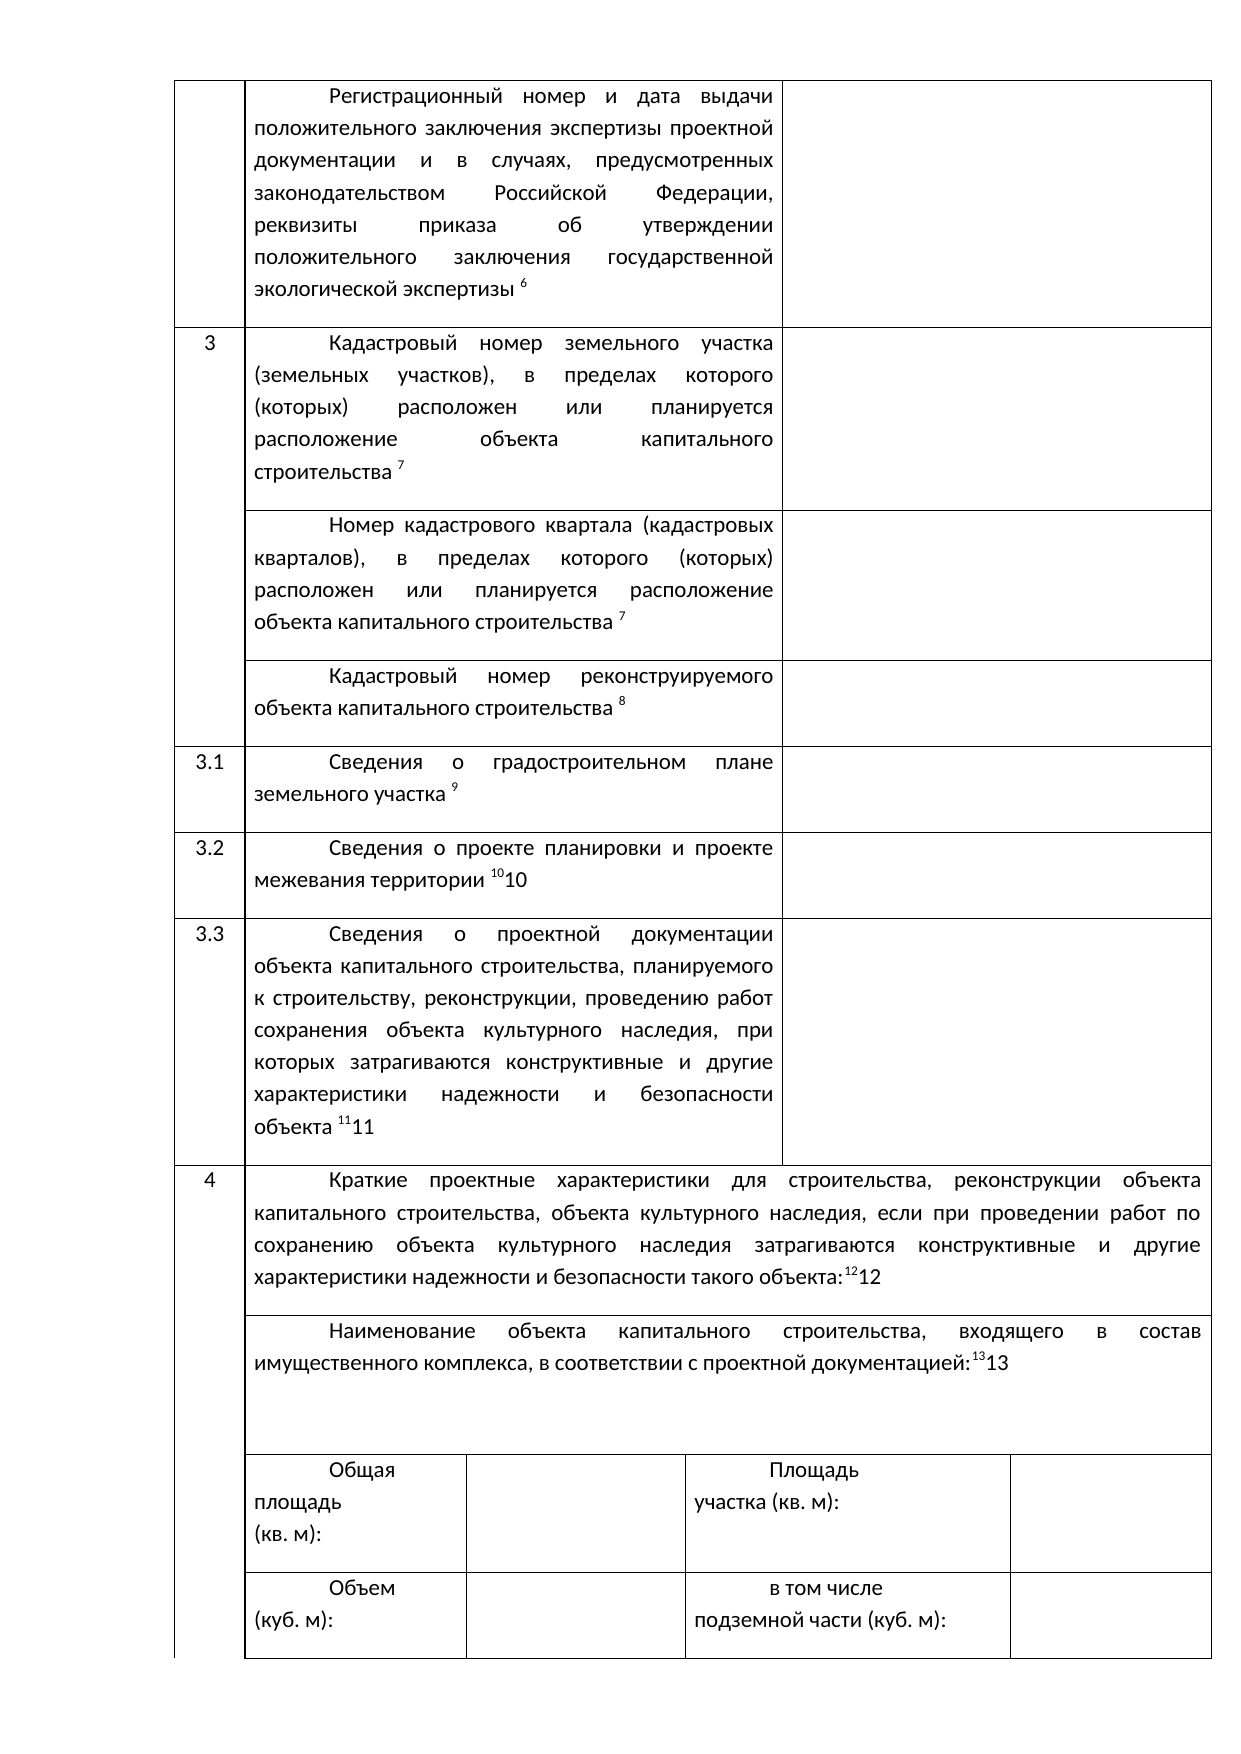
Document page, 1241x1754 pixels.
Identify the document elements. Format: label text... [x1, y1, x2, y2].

table_cell [783, 833, 1211, 918]
table_cell [467, 1573, 685, 1658]
table_cell [783, 747, 1211, 832]
table_cell Сведения о проектной документации объекта капитального строительства, планируемого к строительству, реконструкции, проведению работ сохранения объекта культурного наследия, при которых затрагиваются конструктивные и другие характеристики надежности и безопасности объекта 11 [246, 919, 782, 1164]
table_cell [1011, 1455, 1211, 1572]
table_cell [467, 1455, 685, 1572]
table_cell 3 [175, 328, 244, 746]
table_cell Сведения о проекте планировки и проекте межевания территории 10 [246, 833, 782, 918]
table_cell 3.1 [175, 747, 244, 832]
table_header [783, 81, 1211, 327]
table_cell Номер кадастрового квартала (кадастровых кварталов), в пределах которого (которых) расположен или планируется расположение объекта капитального строительства 7 [246, 511, 782, 660]
table_cell 3.3 [175, 919, 244, 1164]
table_cell 3.2 [175, 833, 244, 918]
table_cell [783, 919, 1211, 1164]
table_cell Сведения о градостроительном плане земельного участка 9 [246, 747, 782, 832]
table_header [175, 81, 244, 327]
table_cell Кадастровый номер земельного участка (земельных участков), в пределах которого (которых) расположен или планируется расположение объекта капитального строительства 7 [246, 328, 782, 509]
table_cell [783, 661, 1211, 746]
table_cell Площадь участка (кв. м): [686, 1455, 1010, 1572]
table_cell [1011, 1573, 1211, 1658]
table_cell 4 [175, 1166, 244, 1658]
table_cell [783, 328, 1211, 509]
table_cell Объем (куб. м): [246, 1573, 466, 1658]
table_cell Кадастровый номер реконструируемого объекта капитального строительства 8 [246, 661, 782, 746]
table_cell Краткие проектные характеристики для строительства, реконструкции объекта капитального строительства, объекта культурного наследия, если при проведении работ по сохранению объекта культурного наследия затрагиваются конструктивные и другие характеристики надежности и безопасности такого объекта:12 [246, 1166, 1211, 1315]
table_header Регистрационный номер и дата выдачи положительного заключения экспертизы проектной документации и в случаях, предусмотренных законодательством Российской Федерации, реквизиты приказа об утверждении положительного заключения государственной экологической экспертизы 6 [246, 81, 782, 327]
table_cell Наименование объекта капитального строительства, входящего в состав имущественного комплекса, в соответствии с проектной документацией:13 [246, 1316, 1211, 1454]
table_cell в том числе подземной части (куб. м): [686, 1573, 1010, 1658]
table_cell Общая площадь (кв. м): [246, 1455, 466, 1572]
table_cell [783, 511, 1211, 660]
